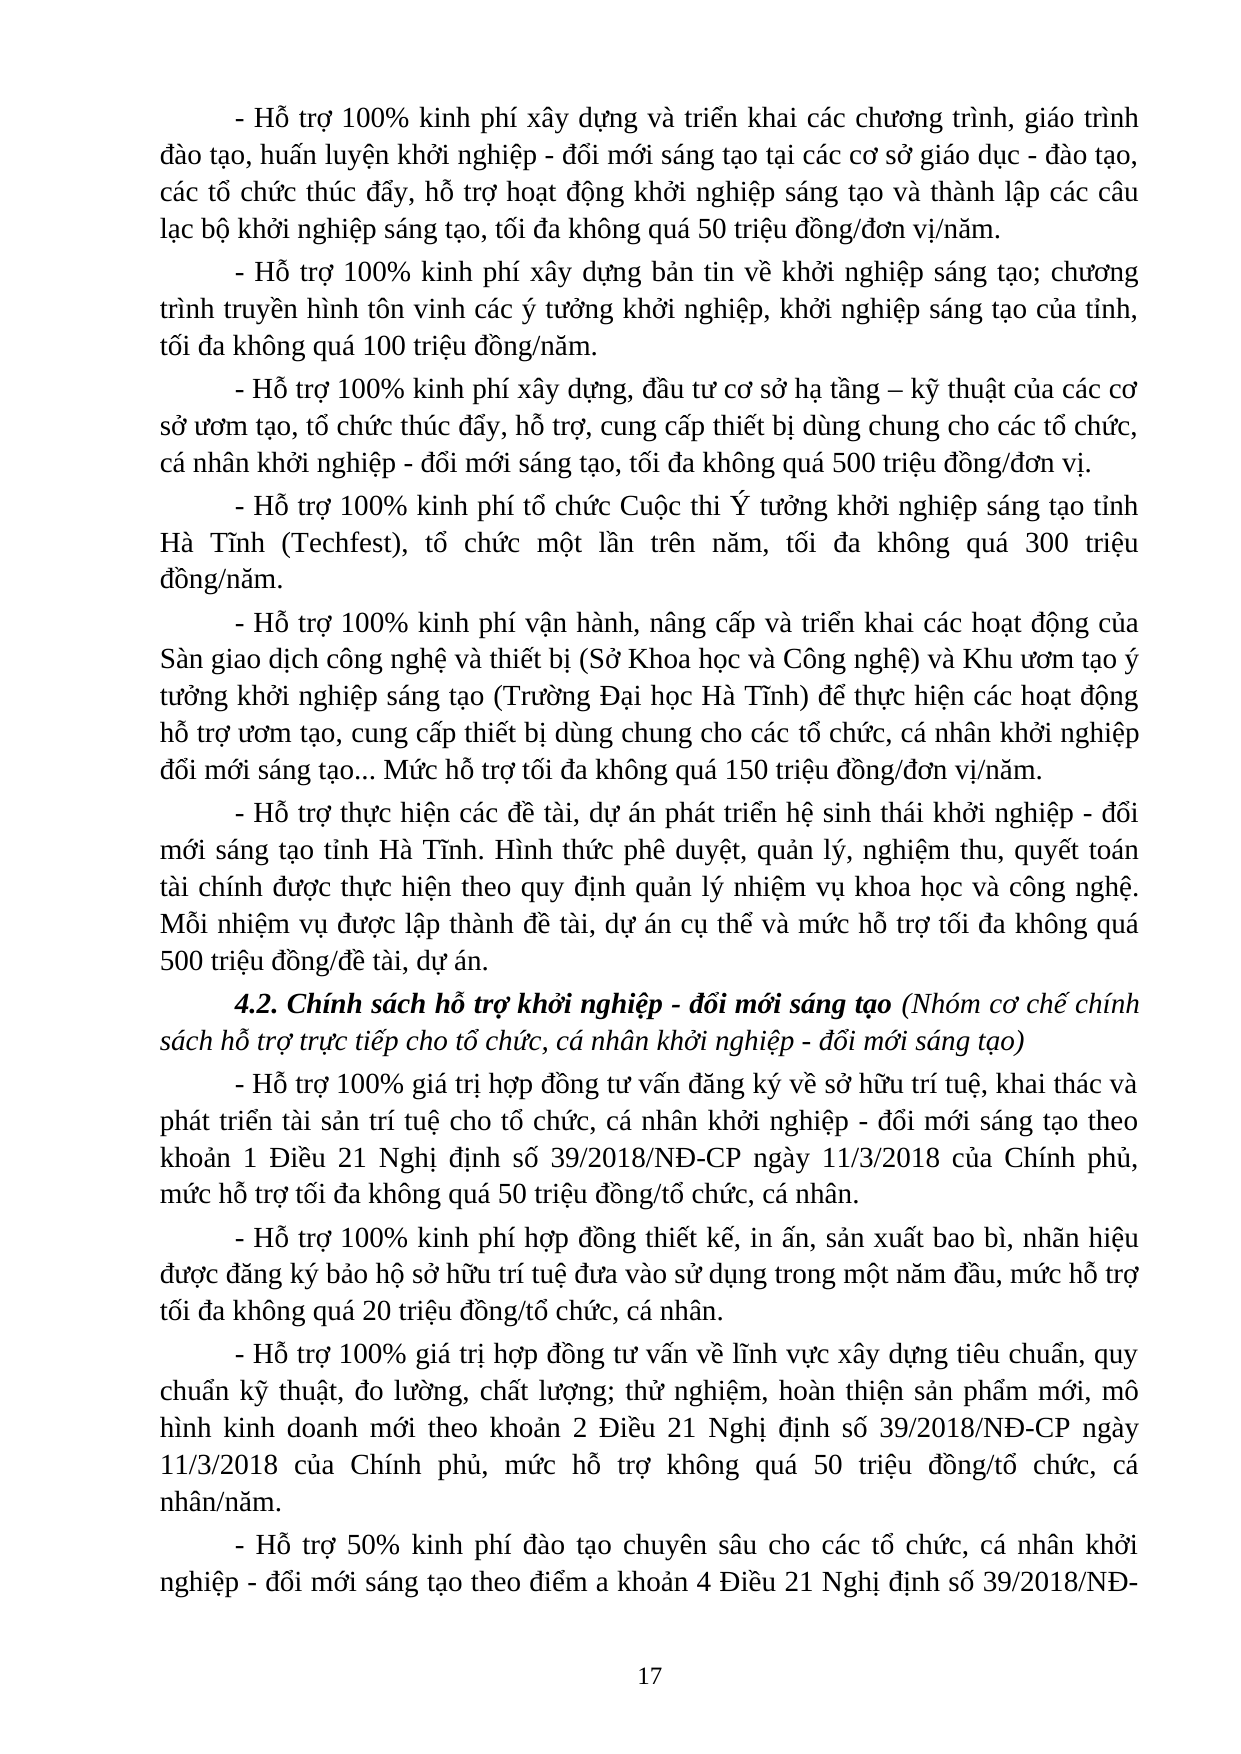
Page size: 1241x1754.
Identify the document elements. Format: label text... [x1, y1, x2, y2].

text - Hỗ trợ 100% kinh phí xây dựng bản tin về khởi nghiệp sáng tạo; chương trình truyền hình tôn vinh các ý tưởng khởi nghiệp, khởi nghiệp sáng tạo của tỉnh, tối đa không quá 100 triệu đồng/năm. [159, 254, 1140, 361]
text - Hỗ trợ 100% kinh phí xây dựng, đầu tư cơ sở hạ tầng – kỹ thuật của các cơ sở ươm tạo, tổ chức thúc đẩy, hỗ trợ, cung cấp thiết bị dùng chung cho các tổ chức, cá nhân khởi nghiệp - đổi mới sáng tạo, tối đa không quá 500 triệu đồng/đơn vị. [159, 371, 1140, 478]
text - Hỗ trợ 100% giá trị hợp đồng tư vấn về lĩnh vực xây dựng tiêu chuẩn, quy chuẩn kỹ thuật, đo lường, chất lượng; thử nghiệm, hoàn thiện sản phẩm mới, mô hình kinh doanh mới theo khoản 2 Điều 21 Nghị định số 39/2018/NĐ-CP ngày 11/3/2018 của Chính phủ, mức hỗ trợ không quá 50 triệu đồng/tổ chức, cá nhân/năm. [159, 1337, 1140, 1518]
text - Hỗ trợ 100% kinh phí vận hành, nâng cấp và triển khai các hoạt động của Sàn giao dịch công nghệ và thiết bị (Sở Khoa học và Công nghệ) và Khu ươm tạo ý tưởng khởi nghiệp sáng tạo (Trường Đại học Hà Tĩnh) để thực hiện các hoạt động hỗ trợ ươm tạo, cung cấp thiết bị dùng chung cho các tổ chức, cá nhân khởi nghiệp đổi mới sáng tạo... Mức hỗ trợ tối đa không quá 150 triệu đồng/đơn vị/năm. [159, 605, 1140, 786]
text - Hỗ trợ 100% kinh phí tổ chức Cuộc thi Ý tưởng khởi nghiệp sáng tạo tỉnh Hà Tĩnh (Techfest), tổ chức một lần trên năm, tối đa không quá 300 triệu đồng/năm. [159, 488, 1140, 595]
text - Hỗ trợ 100% giá trị hợp đồng tư vấn đăng ký về sở hữu trí tuệ, khai thác và phát triển tài sản trí tuệ cho tổ chức, cá nhân khởi nghiệp - đổi mới sáng tạo theo khoản 1 Điều 21 Nghị định số 39/2018/NĐ-CP ngày 11/3/2018 của Chính phủ, mức hỗ trợ tối đa không quá 50 triệu đồng/tổ chức, cá nhân. [159, 1066, 1140, 1210]
text - Hỗ trợ 100% kinh phí hợp đồng thiết kế, in ấn, sản xuất bao bì, nhãn hiệu được đăng ký bảo hộ sở hữu trí tuệ đưa vào sử dụng trong một năm đầu, mức hỗ trợ tối đa không quá 20 triệu đồng/tổ chức, cá nhân. [159, 1220, 1140, 1327]
text - Hỗ trợ thực hiện các đề tài, dự án phát triển hệ sinh thái khởi nghiệp - đổi mới sáng tạo tỉnh Hà Tĩnh. Hình thức phê duyệt, quản lý, nghiệm thu, quyết toán tài chính được thực hiện theo quy định quản lý nhiệm vụ khoa học và công nghệ. Mỗi nhiệm vụ được lập thành đề tài, dự án cụ thể và mức hỗ trợ tối đa không quá 500 triệu đồng/đề tài, dự án. [159, 795, 1140, 976]
text - Hỗ trợ 100% kinh phí xây dựng và triển khai các chương trình, giáo trình đào tạo, huấn luyện khởi nghiệp - đổi mới sáng tạo tại các cơ sở giáo dục - đào tạo, các tổ chức thúc đẩy, hỗ trợ hoạt động khởi nghiệp sáng tạo và thành lập các câu lạc bộ khởi nghiệp sáng tạo, tối đa không quá 50 triệu đồng/đơn vị/năm. [159, 100, 1140, 244]
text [159, 1527, 1140, 1598]
text 4.2. Chính sách hỗ trợ khởi nghiệp - đổi mới sáng tạo (Nhóm cơ chế chính sách hỗ trợ trực tiếp cho tổ chức, cá nhân khởi nghiệp - đổi mới sáng tạo) [159, 986, 1140, 1056]
